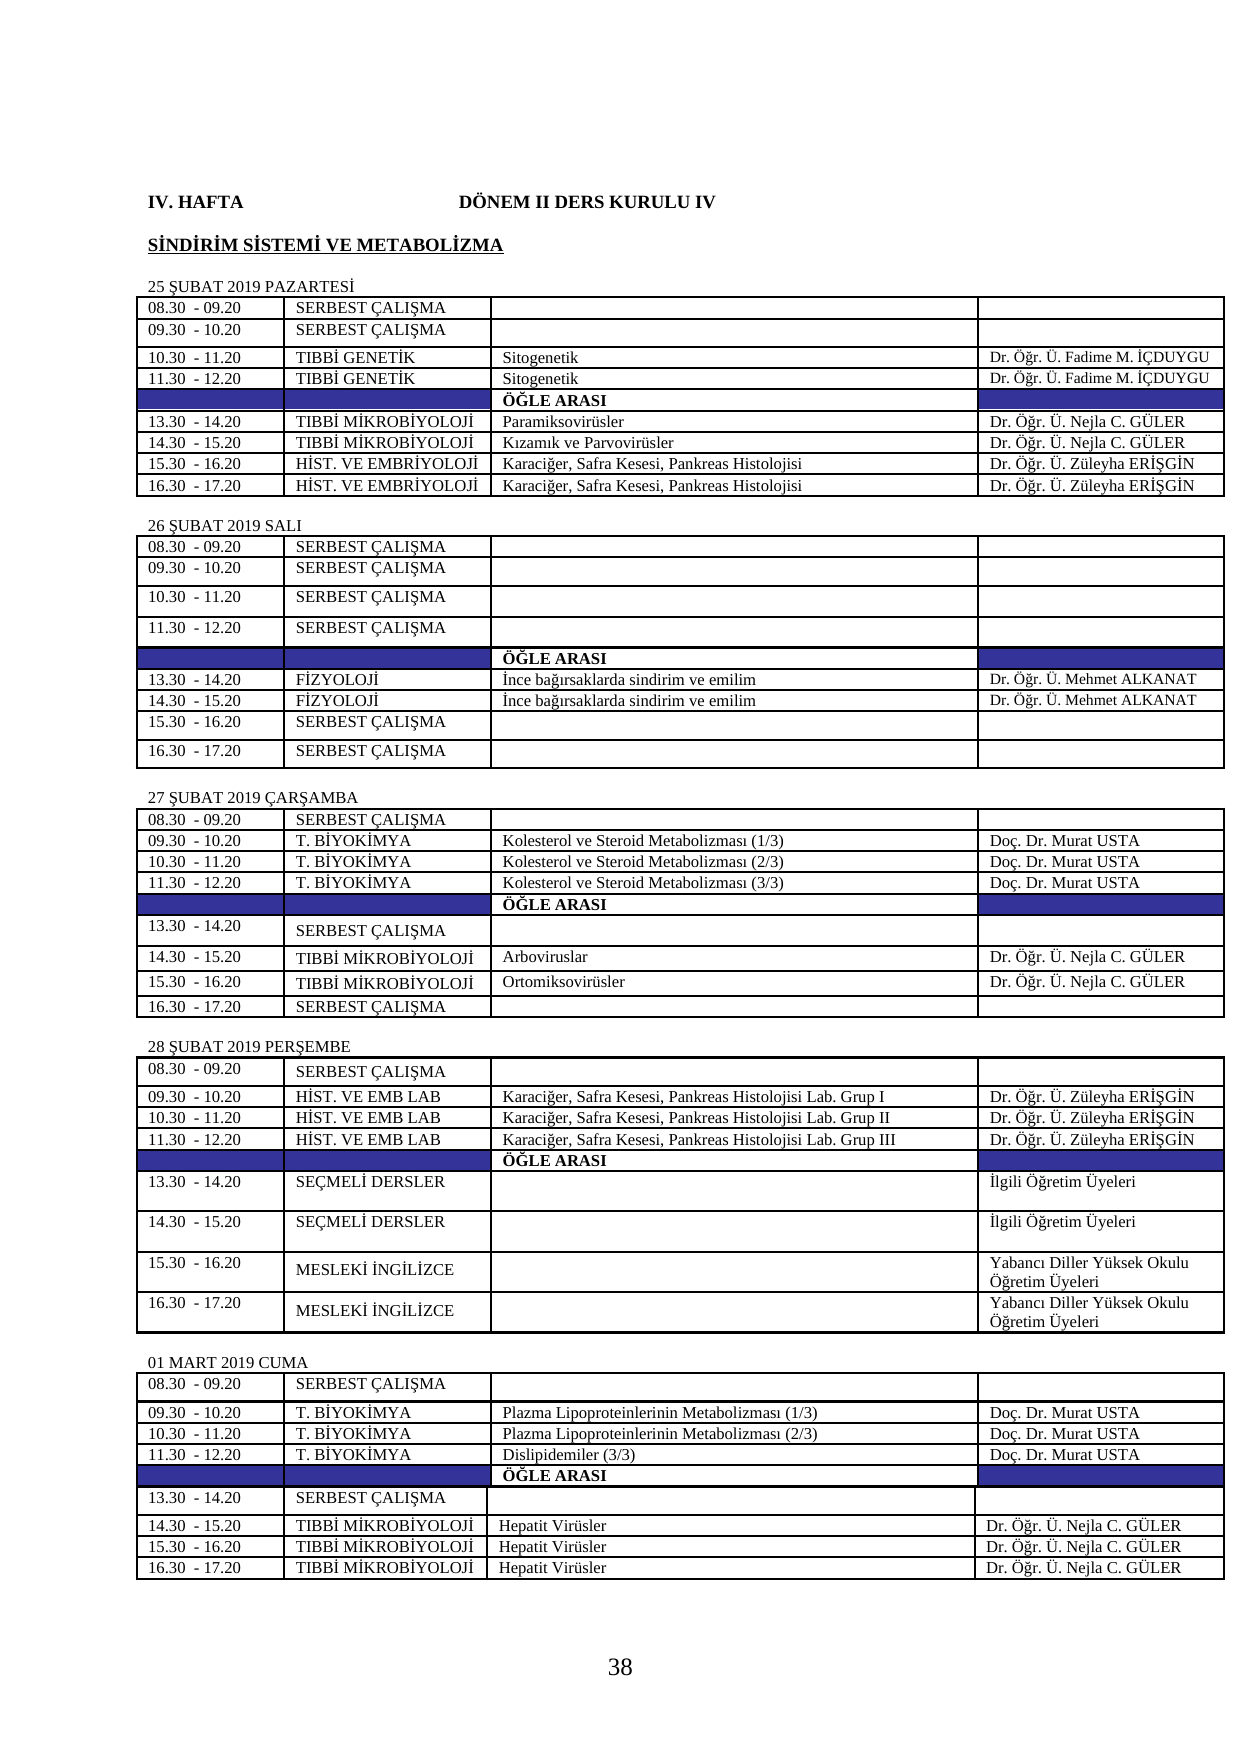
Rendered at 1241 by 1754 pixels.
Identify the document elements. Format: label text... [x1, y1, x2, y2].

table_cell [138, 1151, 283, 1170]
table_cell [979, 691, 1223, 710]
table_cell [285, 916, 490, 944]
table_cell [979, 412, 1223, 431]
text 26 ŞUBAT 2019 SALI [148, 516, 1093, 535]
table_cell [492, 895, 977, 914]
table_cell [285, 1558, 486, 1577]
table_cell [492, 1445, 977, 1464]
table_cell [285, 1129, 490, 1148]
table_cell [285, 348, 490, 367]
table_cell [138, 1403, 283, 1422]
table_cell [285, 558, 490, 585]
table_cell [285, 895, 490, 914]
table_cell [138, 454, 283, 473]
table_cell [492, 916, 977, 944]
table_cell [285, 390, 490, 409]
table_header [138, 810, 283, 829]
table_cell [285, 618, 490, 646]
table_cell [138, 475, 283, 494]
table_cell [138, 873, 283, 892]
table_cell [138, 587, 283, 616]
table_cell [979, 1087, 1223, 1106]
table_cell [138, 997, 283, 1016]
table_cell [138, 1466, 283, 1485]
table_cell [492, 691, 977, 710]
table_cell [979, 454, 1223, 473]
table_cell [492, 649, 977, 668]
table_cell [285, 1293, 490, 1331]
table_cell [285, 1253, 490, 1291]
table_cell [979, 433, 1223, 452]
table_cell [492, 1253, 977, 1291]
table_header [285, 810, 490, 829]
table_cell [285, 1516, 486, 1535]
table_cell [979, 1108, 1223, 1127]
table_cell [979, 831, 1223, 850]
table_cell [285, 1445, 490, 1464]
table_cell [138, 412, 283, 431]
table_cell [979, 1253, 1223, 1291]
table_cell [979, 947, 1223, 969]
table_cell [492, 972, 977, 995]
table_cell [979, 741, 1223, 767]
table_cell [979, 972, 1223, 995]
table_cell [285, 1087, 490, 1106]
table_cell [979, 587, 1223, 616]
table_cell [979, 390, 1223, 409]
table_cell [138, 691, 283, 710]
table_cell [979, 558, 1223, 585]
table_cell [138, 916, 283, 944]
text 01 MART 2019 CUMA [148, 1353, 1093, 1372]
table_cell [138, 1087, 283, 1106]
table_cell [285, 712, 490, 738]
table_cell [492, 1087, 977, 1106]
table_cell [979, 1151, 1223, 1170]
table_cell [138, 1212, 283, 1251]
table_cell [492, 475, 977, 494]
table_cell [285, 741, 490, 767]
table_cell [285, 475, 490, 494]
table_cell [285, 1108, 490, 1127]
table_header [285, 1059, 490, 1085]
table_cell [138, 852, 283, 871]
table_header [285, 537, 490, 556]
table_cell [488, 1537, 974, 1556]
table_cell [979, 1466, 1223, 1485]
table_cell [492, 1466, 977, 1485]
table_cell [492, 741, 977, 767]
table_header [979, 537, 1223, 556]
text 27 ŞUBAT 2019 ÇARŞAMBA [148, 788, 1093, 807]
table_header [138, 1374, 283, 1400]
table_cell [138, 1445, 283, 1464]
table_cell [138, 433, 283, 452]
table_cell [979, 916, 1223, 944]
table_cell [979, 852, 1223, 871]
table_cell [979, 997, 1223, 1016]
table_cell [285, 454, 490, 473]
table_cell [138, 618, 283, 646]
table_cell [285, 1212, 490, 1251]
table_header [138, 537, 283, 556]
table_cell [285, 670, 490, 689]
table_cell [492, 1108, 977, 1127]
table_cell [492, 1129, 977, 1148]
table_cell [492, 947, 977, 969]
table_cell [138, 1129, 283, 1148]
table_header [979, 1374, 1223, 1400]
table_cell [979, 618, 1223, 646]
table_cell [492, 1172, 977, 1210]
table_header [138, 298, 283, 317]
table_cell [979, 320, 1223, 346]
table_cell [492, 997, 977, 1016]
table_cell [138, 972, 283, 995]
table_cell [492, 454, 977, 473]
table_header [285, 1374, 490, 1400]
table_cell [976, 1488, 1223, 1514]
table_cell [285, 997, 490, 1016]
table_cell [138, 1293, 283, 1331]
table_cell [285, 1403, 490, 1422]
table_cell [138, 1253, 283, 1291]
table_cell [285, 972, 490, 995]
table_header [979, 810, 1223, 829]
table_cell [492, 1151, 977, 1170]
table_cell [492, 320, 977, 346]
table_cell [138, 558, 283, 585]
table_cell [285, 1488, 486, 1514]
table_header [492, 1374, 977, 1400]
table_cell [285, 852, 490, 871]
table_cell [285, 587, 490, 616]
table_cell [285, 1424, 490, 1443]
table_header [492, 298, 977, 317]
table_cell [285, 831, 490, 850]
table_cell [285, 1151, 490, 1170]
text IV. HAFTA DÖNEM II DERS KURULU IV [148, 191, 1093, 212]
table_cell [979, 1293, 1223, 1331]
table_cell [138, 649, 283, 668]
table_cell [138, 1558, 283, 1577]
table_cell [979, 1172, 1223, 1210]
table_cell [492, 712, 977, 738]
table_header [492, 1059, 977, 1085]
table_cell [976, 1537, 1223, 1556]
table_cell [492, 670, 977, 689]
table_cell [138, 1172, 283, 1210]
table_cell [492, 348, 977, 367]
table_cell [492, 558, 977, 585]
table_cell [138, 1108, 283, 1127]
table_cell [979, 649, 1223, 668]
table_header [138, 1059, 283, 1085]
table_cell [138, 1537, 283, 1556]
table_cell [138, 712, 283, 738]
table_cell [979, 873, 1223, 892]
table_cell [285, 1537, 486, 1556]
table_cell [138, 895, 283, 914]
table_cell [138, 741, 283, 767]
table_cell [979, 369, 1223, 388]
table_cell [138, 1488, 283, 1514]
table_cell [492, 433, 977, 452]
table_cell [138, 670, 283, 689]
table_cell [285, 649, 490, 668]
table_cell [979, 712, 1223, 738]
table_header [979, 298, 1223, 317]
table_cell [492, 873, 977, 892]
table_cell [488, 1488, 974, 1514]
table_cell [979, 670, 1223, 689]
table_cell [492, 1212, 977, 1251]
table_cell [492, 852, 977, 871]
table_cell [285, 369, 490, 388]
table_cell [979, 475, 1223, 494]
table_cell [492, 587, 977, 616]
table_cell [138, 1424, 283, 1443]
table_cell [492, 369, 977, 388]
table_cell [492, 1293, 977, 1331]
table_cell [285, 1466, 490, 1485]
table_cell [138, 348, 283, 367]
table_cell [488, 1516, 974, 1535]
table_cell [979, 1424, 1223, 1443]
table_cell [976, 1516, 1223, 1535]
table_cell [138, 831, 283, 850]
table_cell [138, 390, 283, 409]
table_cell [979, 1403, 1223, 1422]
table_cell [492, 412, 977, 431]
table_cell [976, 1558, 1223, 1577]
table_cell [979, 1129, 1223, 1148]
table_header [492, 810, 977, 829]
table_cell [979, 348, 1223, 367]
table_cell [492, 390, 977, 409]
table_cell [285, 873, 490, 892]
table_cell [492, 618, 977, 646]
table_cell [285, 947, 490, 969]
text 25 ŞUBAT 2019 PAZARTESİ [148, 277, 1093, 296]
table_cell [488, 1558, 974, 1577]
text SİNDİRİM SİSTEMİ VE METABOLİZMA [148, 234, 1093, 255]
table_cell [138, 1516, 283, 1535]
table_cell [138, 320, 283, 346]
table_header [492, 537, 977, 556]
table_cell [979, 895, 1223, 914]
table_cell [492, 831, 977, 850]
text 28 ŞUBAT 2019 PERŞEMBE [148, 1037, 1093, 1056]
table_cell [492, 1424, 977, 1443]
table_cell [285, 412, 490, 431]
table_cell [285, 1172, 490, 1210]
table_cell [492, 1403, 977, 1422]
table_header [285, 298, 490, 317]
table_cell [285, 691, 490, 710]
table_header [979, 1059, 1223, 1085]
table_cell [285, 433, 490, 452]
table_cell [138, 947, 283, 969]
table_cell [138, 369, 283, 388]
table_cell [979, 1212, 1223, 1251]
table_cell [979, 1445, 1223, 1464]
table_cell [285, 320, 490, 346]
